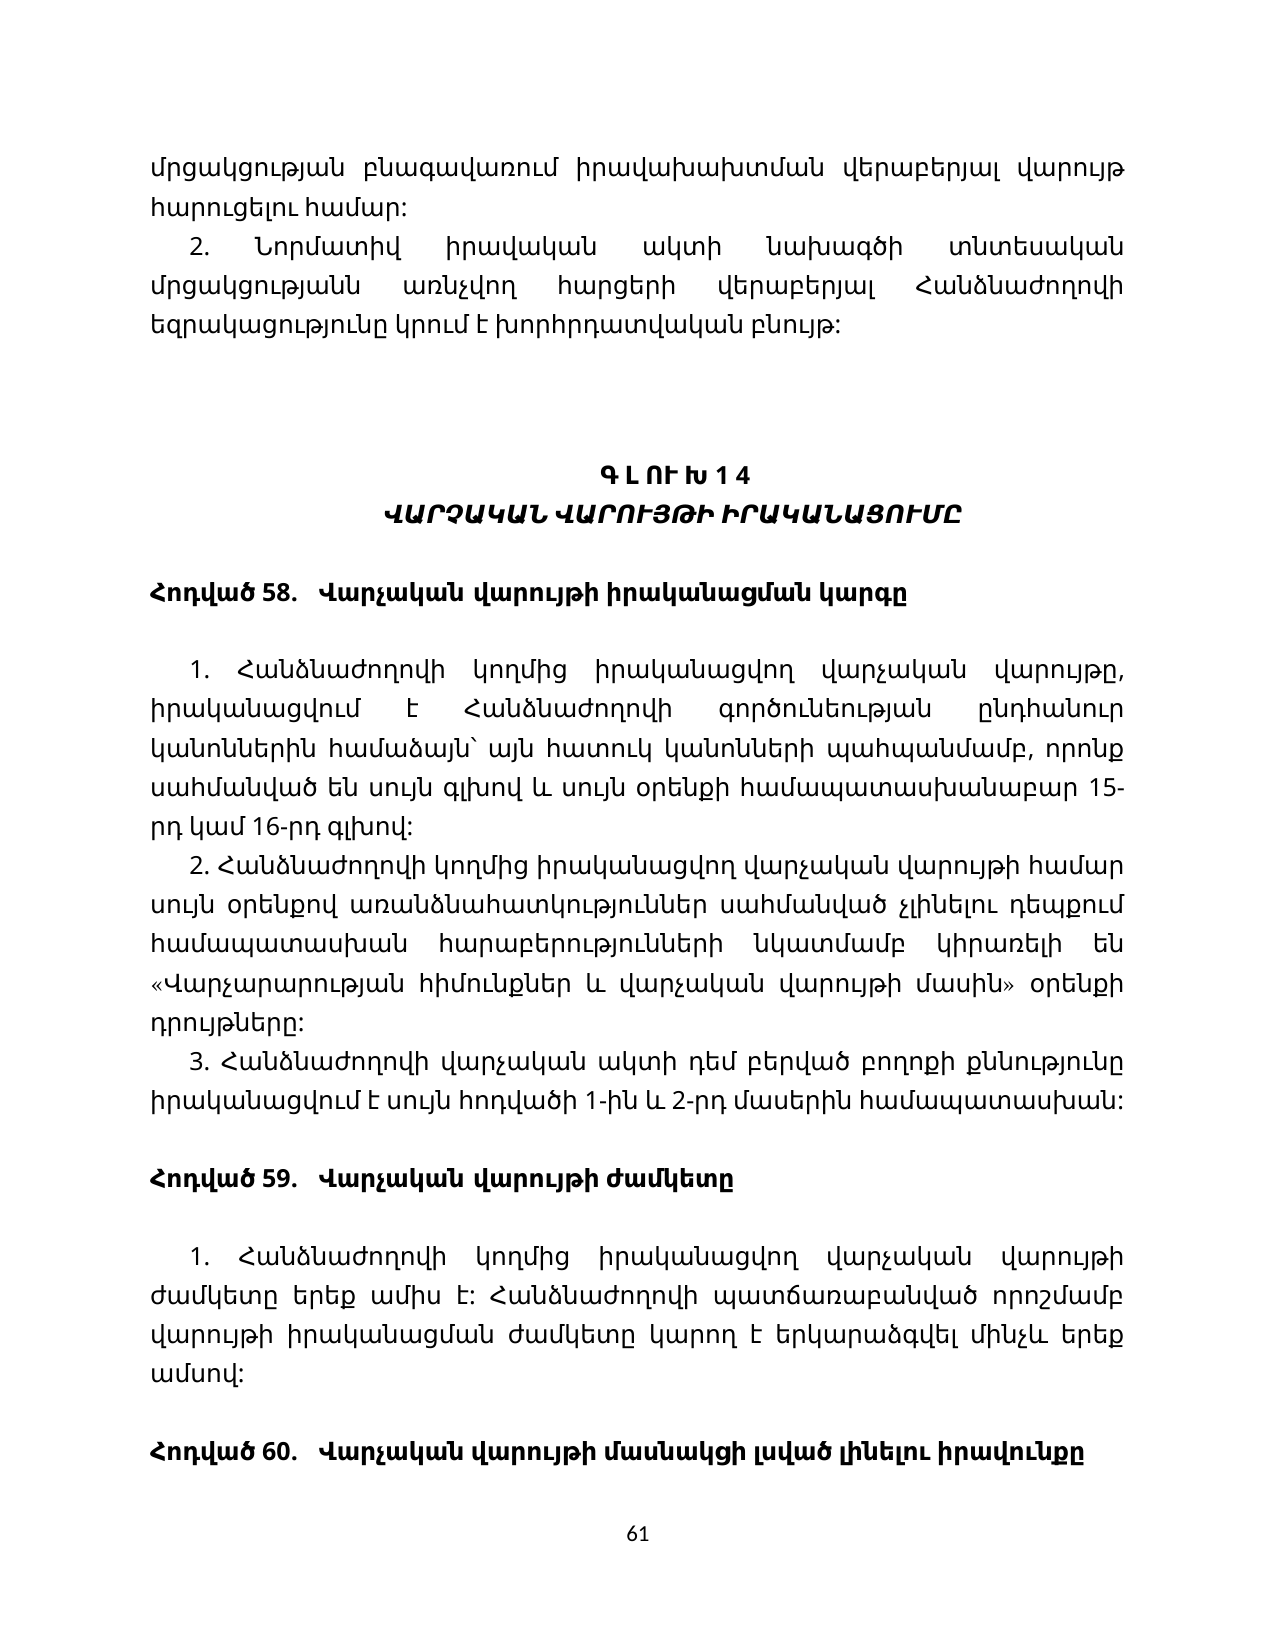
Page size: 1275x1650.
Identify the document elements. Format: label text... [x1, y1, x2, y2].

text 1. Հանձնաժողովի կողմից իրականացվող վարչական վարույթը, իրականացվում է Հանձնաժողովի գործունեության ընդհանուր կանոններին համաձայն՝ այն հատուկ կանոնների պահպանմամբ, որոնք սահմանված են սույն գլխով և սույն օրենքի համապատասխանաբար 15-րդ կամ 16-րդ գլխով: [150, 652, 1125, 843]
table_header Հոդված 58. [150, 575, 319, 613]
table_header Վարչական վարույթի մասնակցի լսված լինելու իրավունքը [319, 1434, 1125, 1472]
text Գ Լ ՈՒ Խ 1 4 [150, 457, 1200, 491]
text 3. Հանձնաժողովի վարչական ակտի դեմ բերված բողոքի քննությունը իրականացվում է սույն հոդվածի 1-ին և 2-րդ մասերին համապատասխան: [150, 1043, 1125, 1117]
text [150, 150, 1125, 223]
text 1. Հանձնաժողովի կողմից իրականացվող վարչական վարույթի ժամկետը երեք ամիս է: Հանձնաժողովի պատճառաբանված որոշմամբ վարույթի իրականացման ժամկետը կարող է երկարաձգվել մինչև երեք ամսով: [150, 1238, 1125, 1390]
table_header Հոդված 60. [150, 1434, 319, 1472]
text ՎԱՐՉԱԿԱՆ ՎԱՐՈՒՅԹԻ ԻՐԱԿԱՆԱՑՈՒՄԸ [150, 496, 1200, 531]
text 2. Հանձնաժողովի կողմից իրականացվող վարչական վարույթի համար սույն օրենքով առանձնահատկություններ սահմանված չլինելու դեպքում համապատասխան հարաբերությունների նկատմամբ կիրառելի են Վարչարարության հիմունքներ և վարչական վարույթի մասին օրենքի դրույթները: [150, 848, 1125, 1038]
table_header Վարչական վարույթի ժամկետը [319, 1161, 1125, 1199]
table_header Վարչական վարույթի իրականացման կարգը [319, 575, 1125, 613]
table_header Հոդված 59. [150, 1161, 319, 1199]
text 2. Նորմատիվ իրավական ակտի նախագծի տնտեսական մրցակցությանն առնչվող հարցերի վերաբերյալ Հանձնաժողովի եզրակացությունը կրում է խորհրդատվական բնույթ: [150, 228, 1125, 341]
